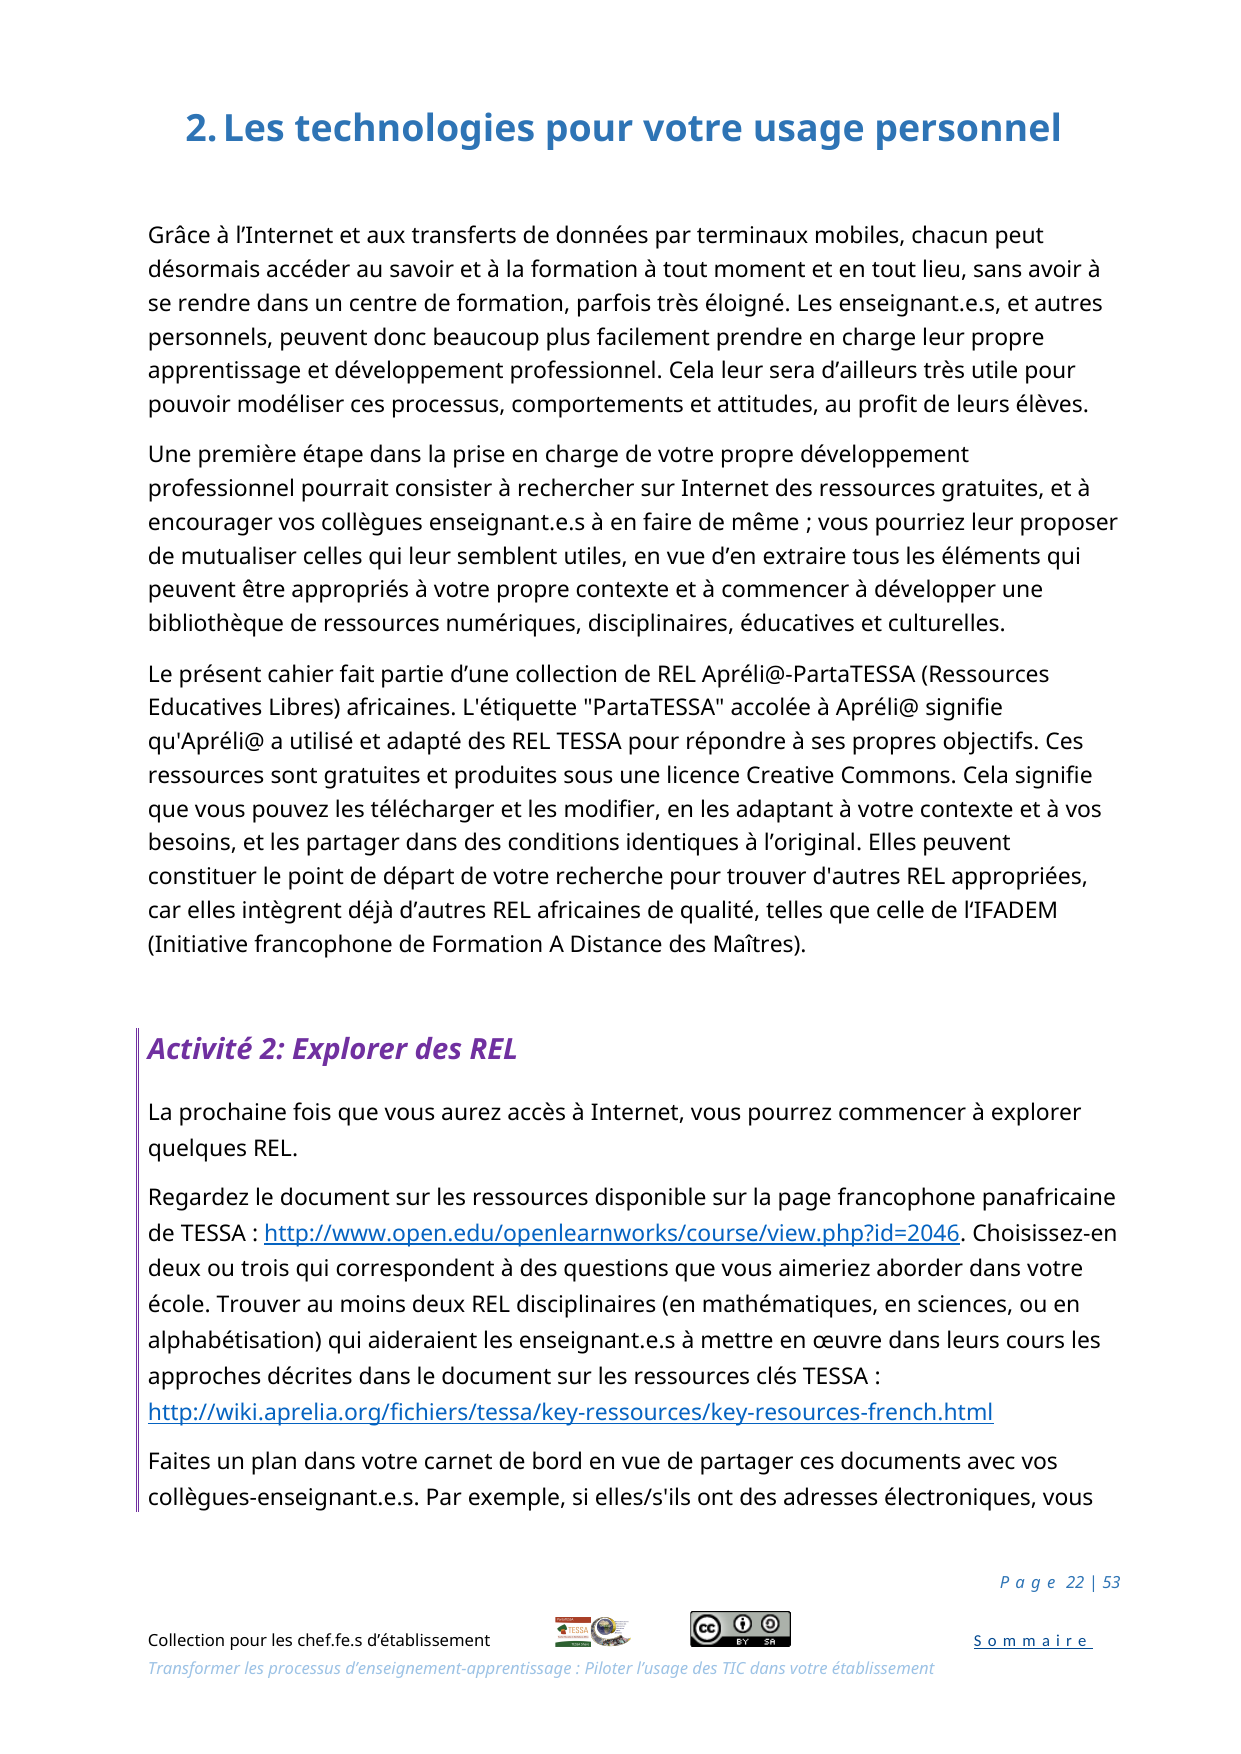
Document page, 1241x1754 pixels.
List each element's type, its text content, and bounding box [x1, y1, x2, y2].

text Une première étape dans la prise en charge de votre propre développement professionnel pourrait consister à rechercher sur Internet des ressources gratuites, et à encourager vos collègues enseignant.e.s à en faire de même ; vous pourriez leur proposer de mutualiser celles qui leur semblent utiles, en vue d’en extraire tous les éléments qui peuvent être appropriés à votre propre contexte et à commencer à développer une bibliothèque de ressources numériques, disciplinaires, éducatives et culturelles. [148, 438, 1122, 638]
text Activité 2: Explorer des REL [139, 1028, 1122, 1068]
text Grâce à l’Internet et aux transferts de données par terminaux mobiles, chacun peut désormais accéder au savoir et à la formation à tout moment et en tout lieu, sans avoir à se rendre dans un centre de formation, parfois très éloigné. Les enseignant.e.s, et autres personnels, peuvent donc beaucoup plus facilement prendre en charge leur propre apprentissage et développement professionnel. Cela leur sera d’ailleurs très utile pour pouvoir modéliser ces processus, comportements et attitudes, au profit de leurs élèves. [148, 219, 1122, 419]
text La prochaine fois que vous aurez accès à Internet, vous pourrez commencer à explorer quelques REL. [139, 1096, 1122, 1163]
text Regardez le document sur les ressources disponible sur la page francophone panafricaine de TESSA : http://www.open.edu/openlearnworks/course/view.php?id=2046. Choisissez-en deux ou trois qui correspondent à des questions que vous aimeriez aborder dans votre école. Trouver au moins deux REL disciplinaires (en mathématiques, en sciences, ou en alphabétisation) qui aideraient les enseignant.e.s à mettre en œuvre dans leurs cours les approches décrites dans le document sur les ressources clés TESSA : http://wiki.aprelia.org/fichiers/tessa/key-ressources/key-resources-french.html [139, 1181, 1122, 1427]
picture [555, 1617, 631, 1647]
text Le présent cahier fait partie d’une collection de REL Apréli@-PartaTESSA (Ressources Educatives Libres) africaines. L'étiquette "PartaTESSA" accolée à Apréli@ signifie qu'Apréli@ a utilisé et adapté des REL TESSA pour répondre à ses propres objectifs. Ces ressources sont gratuites et produites sous une licence Creative Commons. Cela signifie que vous pouvez les télécharger et les modifier, en les adaptant à votre contexte et à vos besoins, et les partager dans des conditions identiques à l’original. Elles peuvent constituer le point de départ de votre recherche pour trouver d'autres REL appropriées, car elles intègrent déjà d’autres REL africaines de qualité, telles que celle de l‘IFADEM (Initiative francophone de Formation A Distance des Maîtres). [148, 657, 1122, 959]
picture [690, 1611, 791, 1647]
subtitle Les technologies pour votre usage personnel [185, 101, 1122, 152]
